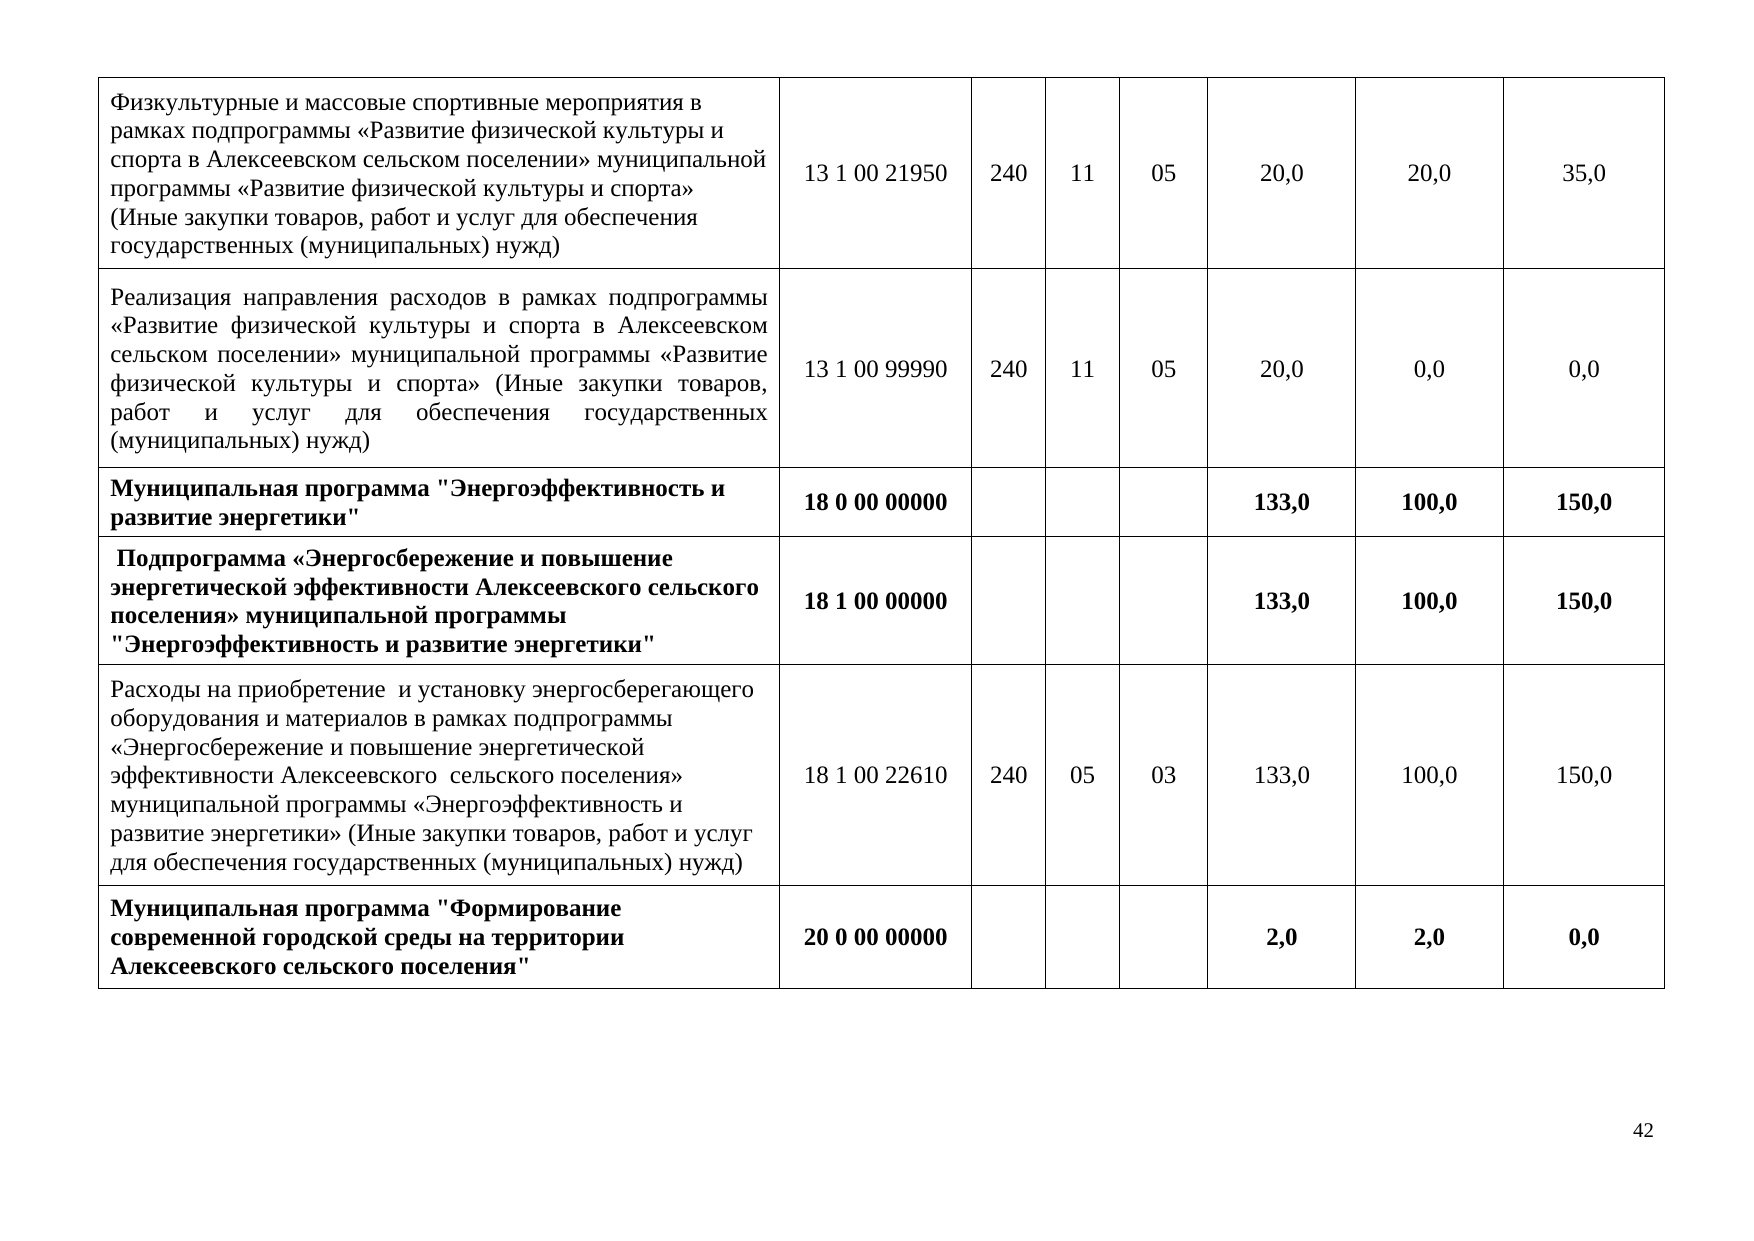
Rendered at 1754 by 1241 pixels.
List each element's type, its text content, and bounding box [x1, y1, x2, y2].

table_cell 05 [1120, 269, 1207, 467]
table_cell 11 [1046, 78, 1119, 268]
table_cell 0,0 [1504, 886, 1664, 988]
table_cell 20 0 00 00000 [780, 886, 971, 988]
table_cell Муниципальная программа "Формирование современной городской среды на территории Алексеевского сельского поселения" [99, 886, 779, 988]
table_cell 11 [1046, 269, 1119, 467]
table_cell 133,0 [1208, 665, 1355, 884]
table_cell 35,0 [1504, 78, 1664, 268]
table_cell 100,0 [1356, 468, 1503, 536]
table_cell 18 0 00 00000 [780, 468, 971, 536]
table_cell 2,0 [1356, 886, 1503, 988]
table_cell [1120, 468, 1207, 536]
table_cell 100,0 [1356, 537, 1503, 664]
table_cell [972, 886, 1045, 988]
table_cell Реализация направления расходов в рамках подпрограммы «Развитие физической культуры и спорта в Алексеевском сельском поселении» муниципальной программы «Развитие физической культуры и спорта» (Иные закупки товаров, работ и услуг для обеспечения государственных (муниципальных) нужд) [99, 269, 779, 467]
table_cell 03 [1120, 665, 1207, 884]
table_cell 133,0 [1208, 537, 1355, 664]
table_cell 18 1 00 00000 [780, 537, 971, 664]
table_cell 0,0 [1504, 269, 1664, 467]
table_cell 240 [972, 78, 1045, 268]
table_cell 05 [1046, 665, 1119, 884]
table_cell Расходы на приобретение и установку энергосберегающего оборудования и материалов в рамках подпрограммы «Энергосбережение и повышение энергетической эффективности Алексеевского сельского поселения» муниципальной программы «Энергоэффективность и развитие энергетики» (Иные закупки товаров, работ и услуг для обеспечения государственных (муниципальных) нужд) [99, 665, 779, 884]
table_cell 18 1 00 22610 [780, 665, 971, 884]
table_cell 0,0 [1356, 269, 1503, 467]
table_cell [1046, 886, 1119, 988]
table_cell 240 [972, 665, 1045, 884]
table_cell 20,0 [1208, 269, 1355, 467]
table_cell 150,0 [1504, 665, 1664, 884]
table_cell [1046, 537, 1119, 664]
table_cell Подпрограмма «Энергосбережение и повышение энергетической эффективности Алексеевского сельского поселения» муниципальной программы "Энергоэффективность и развитие энергетики" [99, 537, 779, 664]
table_cell 2,0 [1208, 886, 1355, 988]
table_cell 150,0 [1504, 468, 1664, 536]
table_cell 20,0 [1208, 78, 1355, 268]
table_cell [972, 537, 1045, 664]
table_cell 133,0 [1208, 468, 1355, 536]
table_cell 100,0 [1356, 665, 1503, 884]
table_cell [1120, 537, 1207, 664]
table_cell Физкультурные и массовые спортивные мероприятия в рамках подпрограммы «Развитие физической культуры и спорта в Алексеевском сельском поселении» муниципальной программы «Развитие физической культуры и спорта» (Иные закупки товаров, работ и услуг для обеспечения государственных (муниципальных) нужд) [99, 78, 779, 268]
table_cell [1046, 468, 1119, 536]
table_cell 150,0 [1504, 537, 1664, 664]
table_cell [1120, 886, 1207, 988]
table_cell 13 1 00 99990 [780, 269, 971, 467]
table_cell Муниципальная программа "Энергоэффективность и развитие энергетики" [99, 468, 779, 536]
table_cell 20,0 [1356, 78, 1503, 268]
table_cell 05 [1120, 78, 1207, 268]
table_cell [972, 468, 1045, 536]
table_cell 13 1 00 21950 [780, 78, 971, 268]
table_cell 240 [972, 269, 1045, 467]
